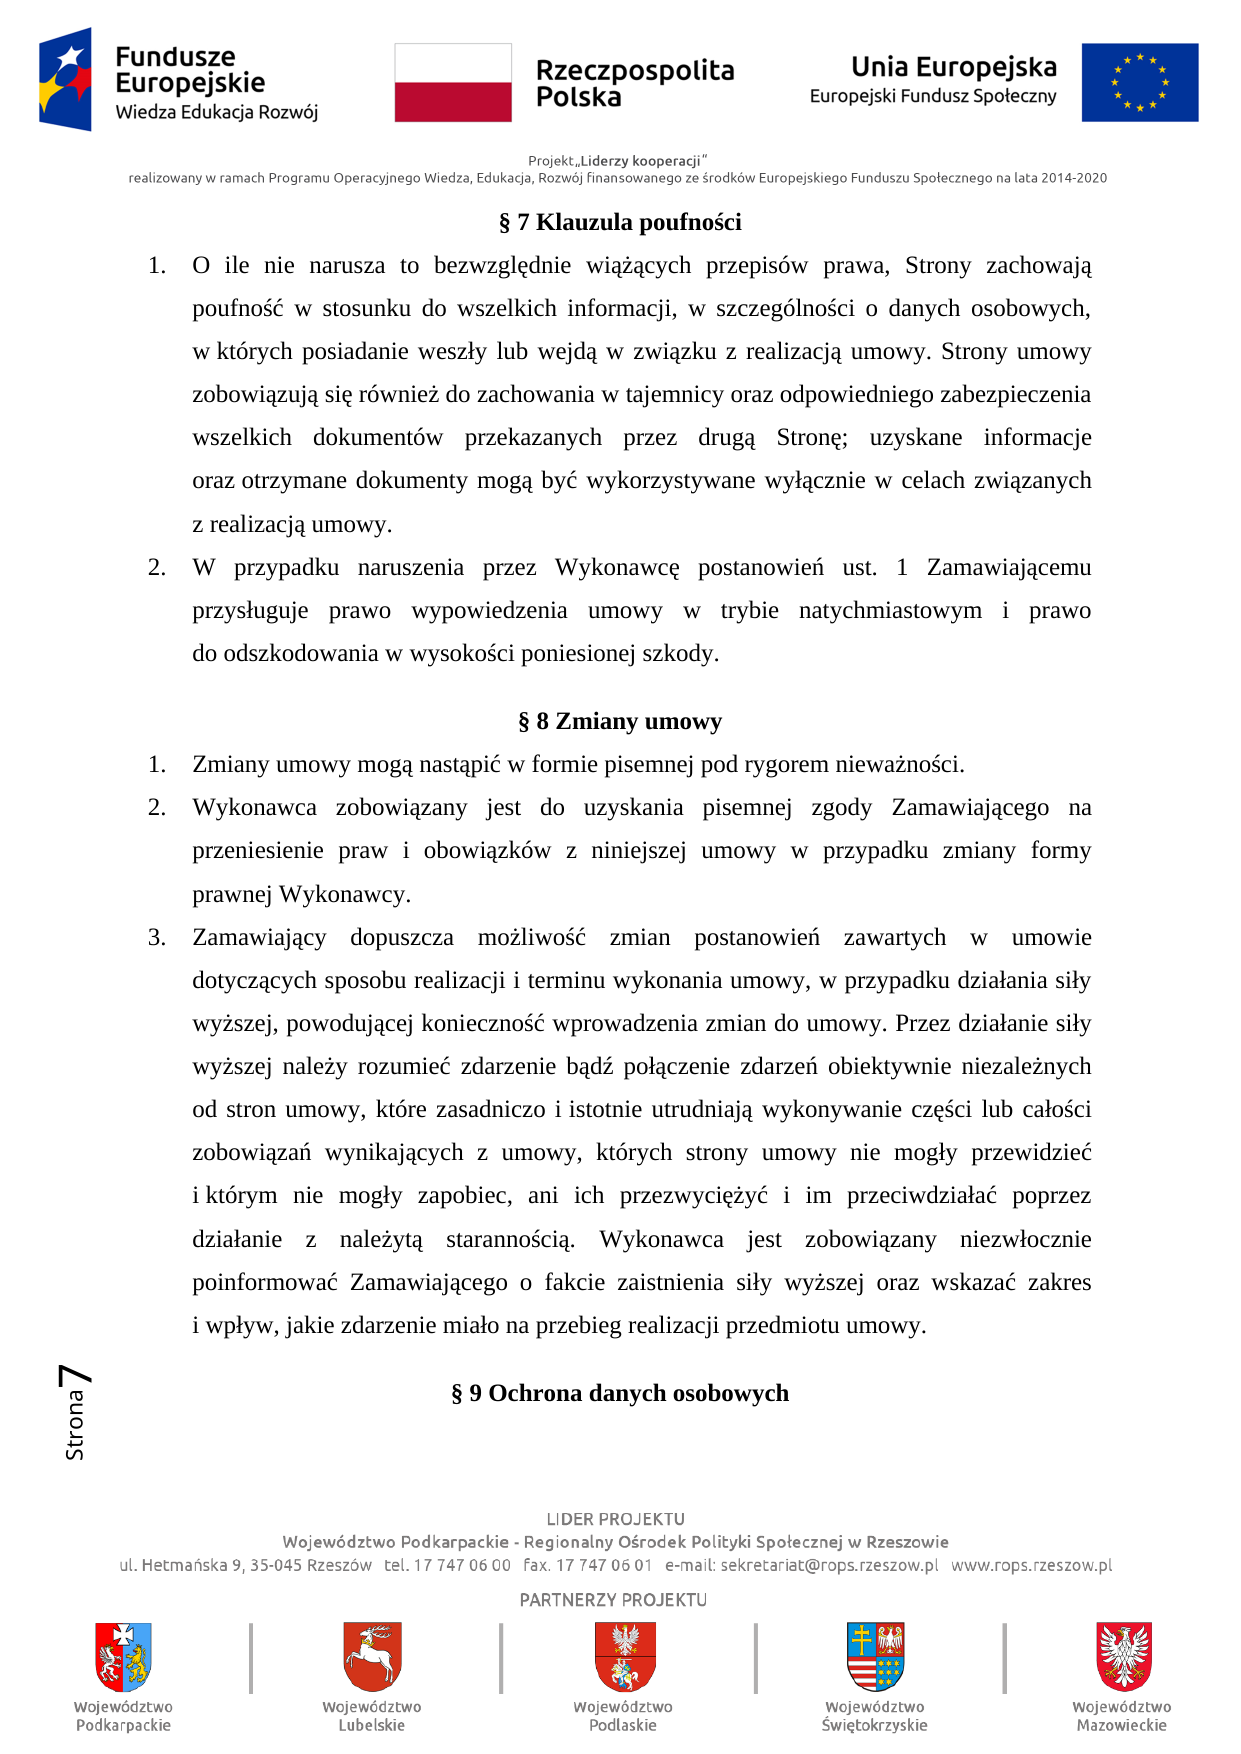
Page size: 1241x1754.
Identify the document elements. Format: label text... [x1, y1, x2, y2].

picture [6, 1498, 1241, 1754]
text § 9 Ochrona danych osobowych [148, 1378, 1092, 1407]
list Wykonawca zobowiązany jest do uzyskania pisemnej zgody Zamawiającego na przeniesienie praw i obowiązków z niniejszej umowy w przypadku zmiany formy prawnej Wykonawcy. [148, 792, 1092, 907]
list O ile nie narusza to bezwzględnie wiążących przepisów prawa, Strony zachowają poufność w stosunku do wszelkich informacji, w szczególności o danych osobowych, w których posiadanie weszły lub wejdą w związku z realizacją umowy. Strony umowy zobowiązują się również do zachowania w tajemnicy oraz odpowiedniego zabezpieczenia wszelkich dokumentów przekazanych przez drugą Stronę; uzyskane informacje oraz otrzymane dokumenty mogą być wykorzystywane wyłącznie w celach związanych z realizacją umowy. [148, 250, 1092, 537]
list W przypadku naruszenia przez Wykonawcę postanowień ust. 1 Zamawiającemu przysługuje prawo wypowiedzenia umowy w trybie natychmiastowym i prawo do odszkodowania w wysokości poniesionej szkody. [148, 552, 1092, 667]
text § 8 Zmiany umowy [148, 706, 1092, 735]
picture [0, 5, 1239, 210]
text § 7 Klauzula poufności [148, 207, 1092, 236]
list Zamawiający dopuszcza możliwość zmian postanowień zawartych w umowie dotyczących sposobu realizacji i terminu wykonania umowy, w przypadku działania siły wyższej, powodującej konieczność wprowadzenia zmian do umowy. Przez działanie siły wyższej należy rozumieć zdarzenie bądź połączenie zdarzeń obiektywnie niezależnych od stron umowy, które zasadniczo i istotnie utrudniają wykonywanie części lub całości zobowiązań wynikających z umowy, których strony umowy nie mogły przewidzieć i którym nie mogły zapobiec, ani ich przezwyciężyć i im przeciwdziałać poprzez działanie z należytą starannością. Wykonawca jest zobowiązany niezwłocznie poinformować Zamawiającego o fakcie zaistnienia siły wyższej oraz wskazać zakres i wpływ, jakie zdarzenie miało na przebieg realizacji przedmiotu umowy. [148, 922, 1092, 1339]
list Zmiany umowy mogą nastąpić w formie pisemnej pod rygorem nieważności. [148, 749, 1092, 778]
